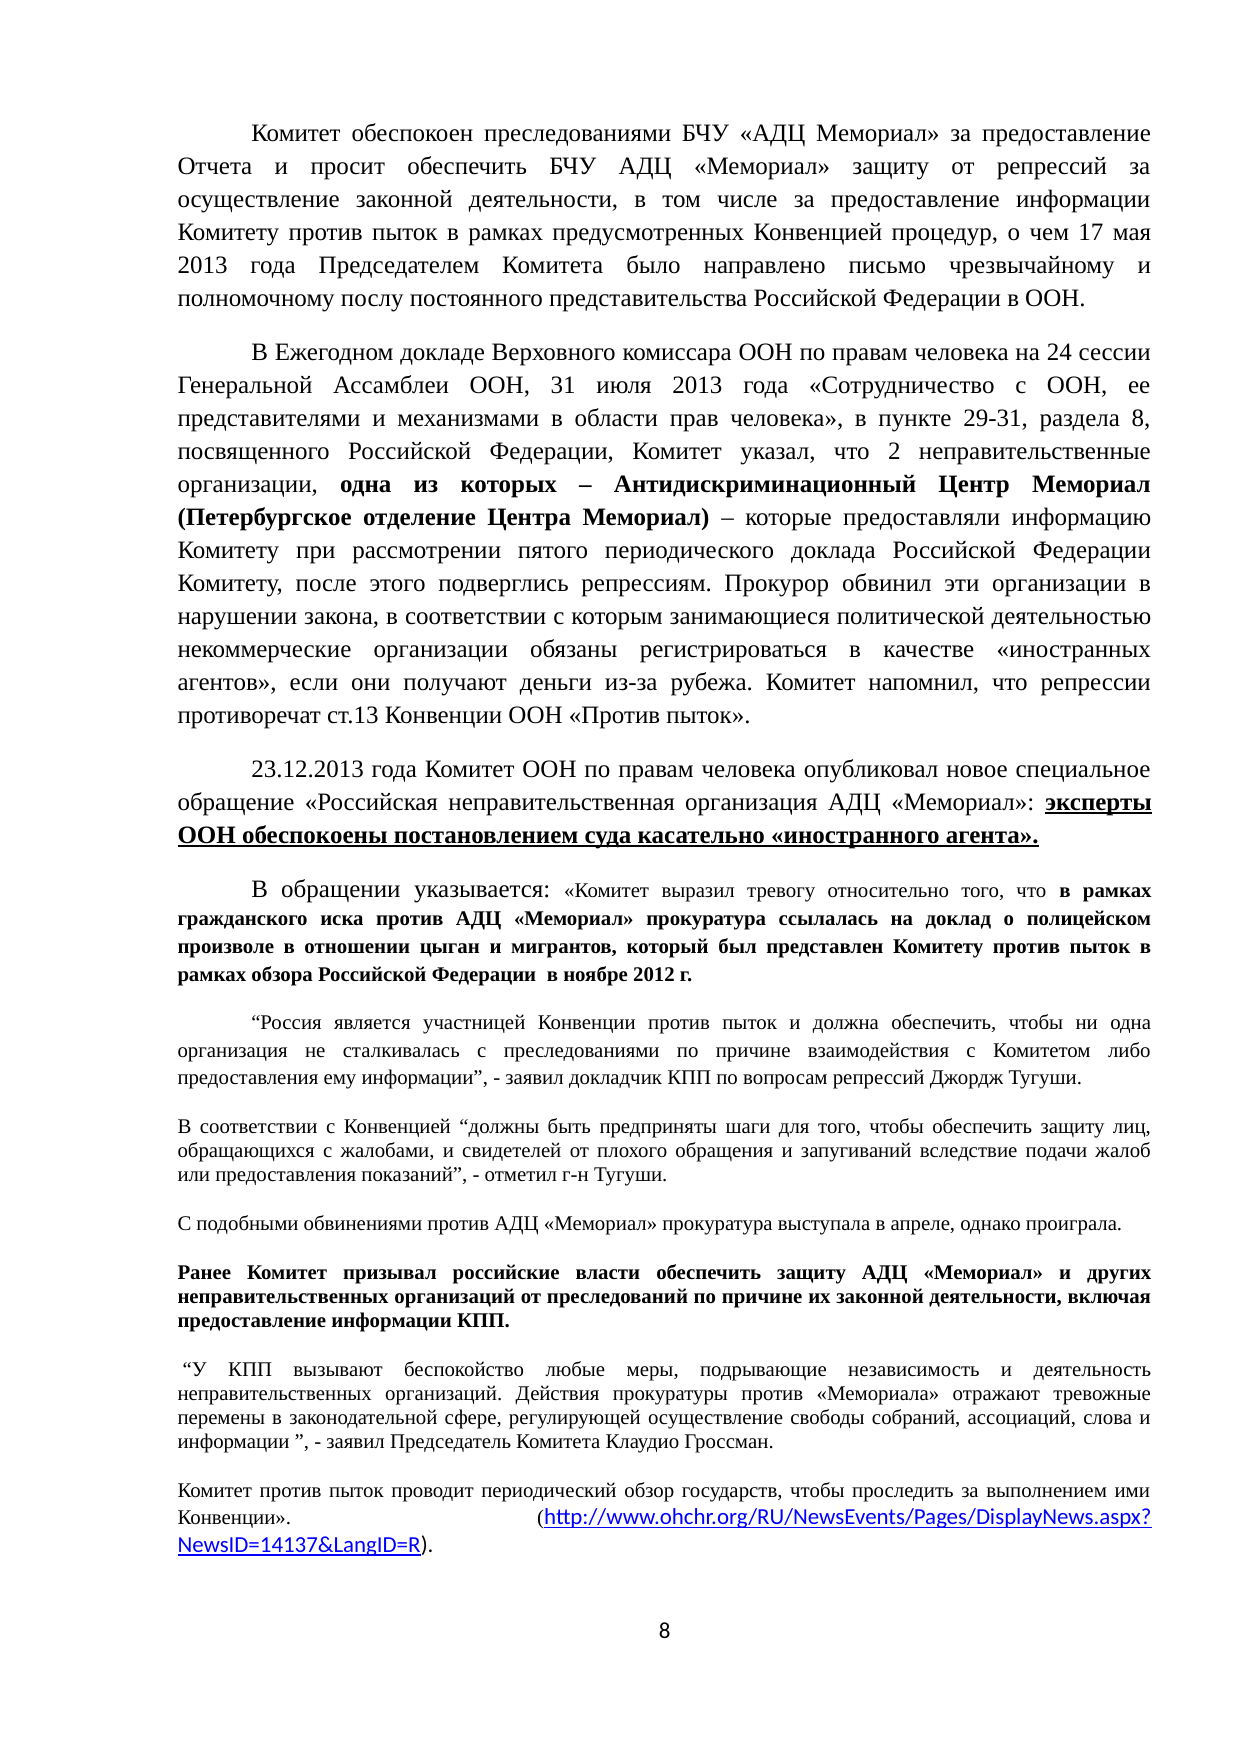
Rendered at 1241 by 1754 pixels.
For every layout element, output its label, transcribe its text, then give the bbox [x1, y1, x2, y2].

text “У КПП вызывают беспокойство любые меры, подрывающие независимость и деятельность неправительственных организаций. Действия прокуратуры против «Мемориала» отражают тревожные перемены в законодательной сфере, регулирующей осуществление свободы собраний, ассоциаций, слова и информации ”, - заявил Председатель Комитета Клаудио Гроссман. [177, 1357, 1152, 1453]
text “Россия является участницей Конвенции против пыток и должна обеспечить, чтобы ни одна организация не сталкивалась с преследованиями по причине взаимодействия с Комитетом либо предоставления ему информации”, - заявил докладчик КПП по вопросам репрессий Джордж Тугуши. [177, 1010, 1152, 1089]
text В соответствии с Конвенцией “должны быть предприняты шаги для того, чтобы обеспечить защиту лиц, обращающихся с жалобами, и свидетелей от плохого обращения и запугиваний вследствие подачи жалоб или предоставления показаний”, - отметил г-н Тугуши. [177, 1114, 1152, 1186]
text С подобными обвинениями против АДЦ «Мемориал» прокуратура выступала в апреле, однако проиграла. [177, 1211, 1152, 1235]
text Комитет обеспокоен преследованиями БЧУ «АДЦ Мемориал» за предоставление Отчета и просит обеспечить БЧУ АДЦ «Мемориал» защиту от репрессий за осуществление законной деятельности, в том числе за предоставление информации Комитету против пыток в рамках предусмотренных Конвенцией процедур, о чем 17 мая 2013 года Председателем Комитета было направлено письмо чрезвычайному и полномочному послу постоянного представительства Российской Федерации в ООН. [177, 118, 1152, 312]
text Ранее Комитет призывал российские власти обеспечить защиту АДЦ «Мемориал» и других неправительственных организаций от преследований по причине их законной деятельности, включая предоставление информации КПП. [177, 1260, 1152, 1332]
text Комитет против пыток проводит периодический обзор государств, чтобы проследить за выполнением ими Конвенции». (http://www.ohchr.org/RU/NewsEvents/Pages/DisplayNews.aspx?NewsID=14137&LangID=R). [177, 1478, 1152, 1558]
text В Ежегодном докладе Верховного комиссара ООН по правам человека на 24 сессии Генеральной Ассамблеи ООН, 31 июля 2013 года «Сотрудничество с ООН, ее представителями и механизмами в области прав человека», в пункте 29-31, раздела 8, посвященного Российской Федерации, Комитет указал, что 2 неправительственные организации, одна из которых – Антидискриминационный Центр Мемориал (Петербургское отделение Центра Мемориал) – которые предоставляли информацию Комитету при рассмотрении пятого периодического доклада Российской Федерации Комитету, после этого подверглись репрессиям. Прокурор обвинил эти организации в нарушении закона, в соответствии с которым занимающиеся политической деятельностью некоммерческие организации обязаны регистрироваться в качестве «иностранных агентов», если они получают деньги из-за рубежа. Комитет напомнил, что репрессии противоречат ст.13 Конвенции ООН «Против пыток». [177, 337, 1152, 729]
text 23.12.2013 года Комитет ООН по правам человека опубликовал новое специальное обращение «Российская неправительственная организация АДЦ «Мемориал»: эксперты ООН обеспокоены постановлением суда касательно «иностранного агента». [177, 754, 1152, 849]
text В обращении указывается: «Комитет выразил тревогу относительно того, что в рамках гражданского иска против АДЦ «Мемориал» прокуратура ссылалась на доклад о полицейском произволе в отношении цыган и мигрантов, который был представлен Комитету против пыток в рамках обзора Российской Федерации в ноябре 2012 г. [177, 874, 1152, 986]
